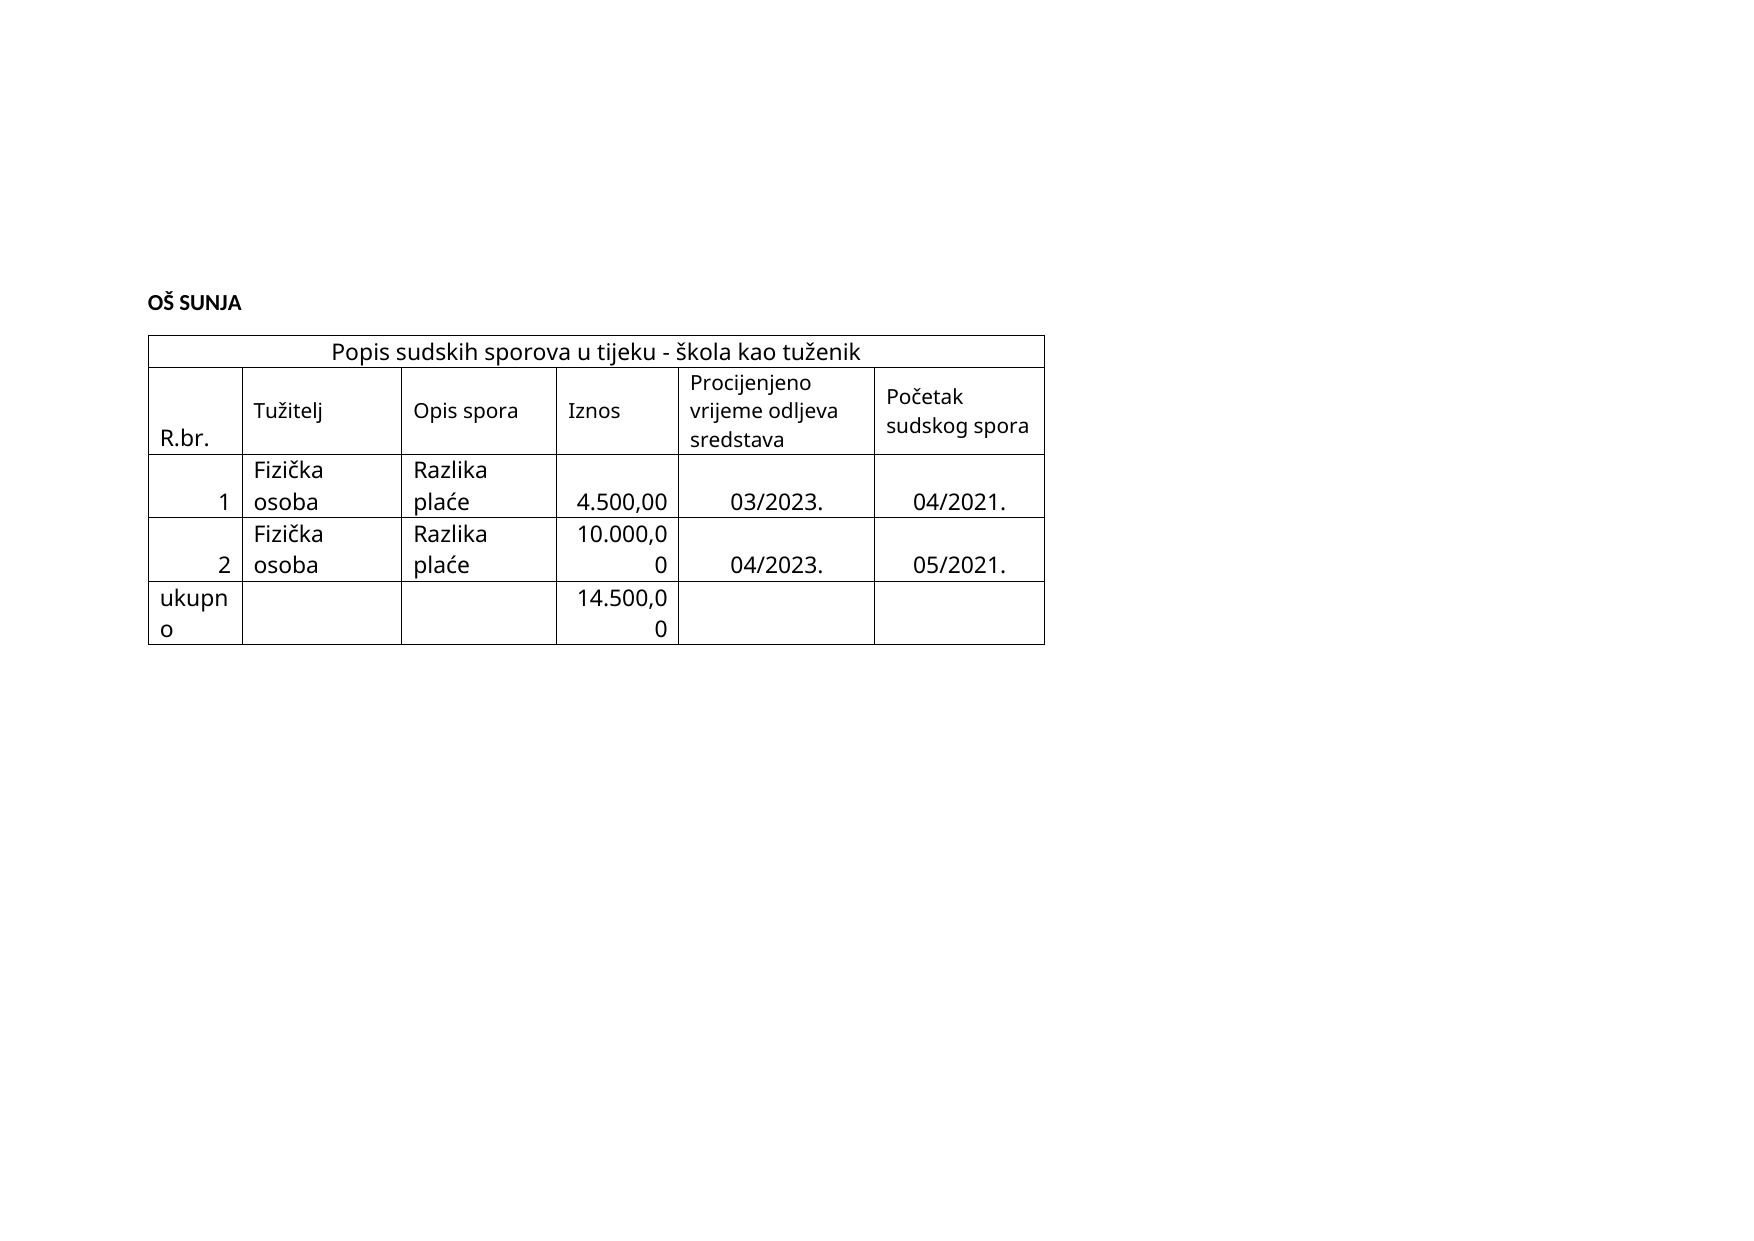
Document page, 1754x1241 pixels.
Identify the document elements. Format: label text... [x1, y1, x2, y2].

table_cell Procijenjeno vrijeme odljeva sredstava [679, 368, 874, 453]
table_cell [679, 582, 874, 644]
table_cell [402, 582, 556, 644]
table_cell Opis spora [402, 368, 556, 453]
table_cell Tužitelj [243, 368, 401, 453]
table_cell 10.000,00 [557, 518, 678, 581]
table_cell Razlika plaće [402, 518, 556, 581]
table_cell 14.500,00 [557, 582, 678, 644]
table_cell [243, 582, 401, 644]
table_cell 1 [149, 455, 242, 517]
table_cell ukupno [149, 582, 242, 644]
table_cell 05/2021. [875, 518, 1044, 581]
table_cell Razlika plaće [402, 455, 556, 517]
table_cell Početak sudskog spora [875, 368, 1044, 453]
table_cell Iznos [557, 368, 678, 453]
table_cell 03/2023. [679, 455, 874, 517]
text OŠ SUNJA [148, 288, 1618, 316]
table_cell 04/2023. [679, 518, 874, 581]
table_cell 2 [149, 518, 242, 581]
table_header Popis sudskih sporova u tijeku - škola kao tuženik [149, 336, 1044, 367]
table_cell 4.500,00 [557, 455, 678, 517]
table_cell 04/2021. [875, 455, 1044, 517]
table_cell R.br. [149, 368, 242, 453]
table_cell Fizička osoba [243, 455, 401, 517]
table_cell [875, 582, 1044, 644]
table_cell Fizička osoba [243, 518, 401, 581]
